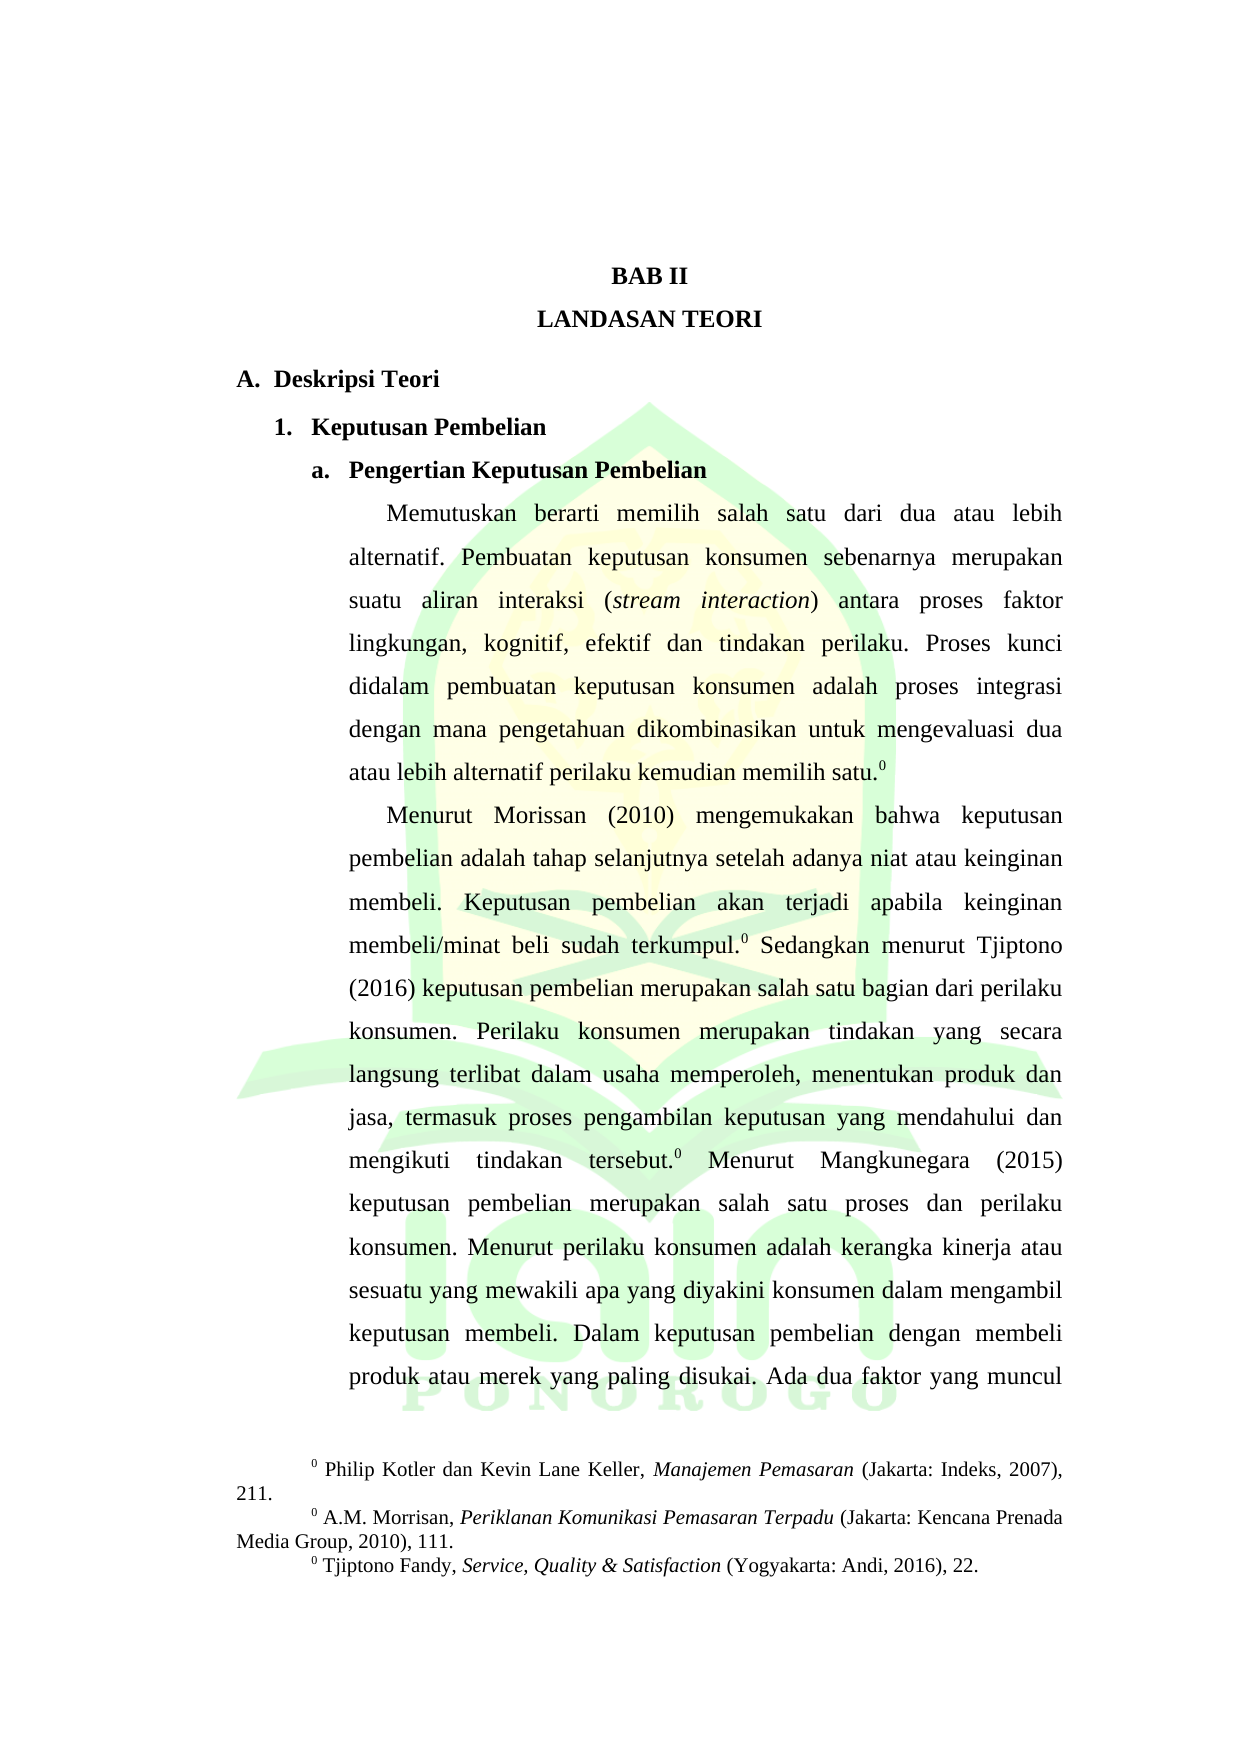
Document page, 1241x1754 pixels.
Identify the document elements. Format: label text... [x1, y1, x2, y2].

subtitle BAB II [236, 261, 1063, 290]
subtitle Keputusan Pembelian [274, 412, 1063, 441]
text LANDASAN TEORI [236, 304, 1063, 333]
list Pengertian Keputusan Pembelian [311, 455, 1063, 484]
list Memutuskan berarti memilih salah satu dari dua atau lebih alternatif. Pembuatan keputusan konsumen sebenarnya merupakan suatu aliran interaksi (stream interaction) antara proses faktor lingkungan, kognitif, efektif dan tindakan perilaku. Proses kunci didalam pembuatan keputusan konsumen adalah proses integrasi dengan mana pengetahuan dikombinasikan untuk mengevaluasi dua atau lebih alternatif perilaku kemudian memilih satu. [349, 498, 1063, 786]
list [349, 800, 1063, 1390]
subtitle Deskripsi Teori [236, 364, 1063, 393]
